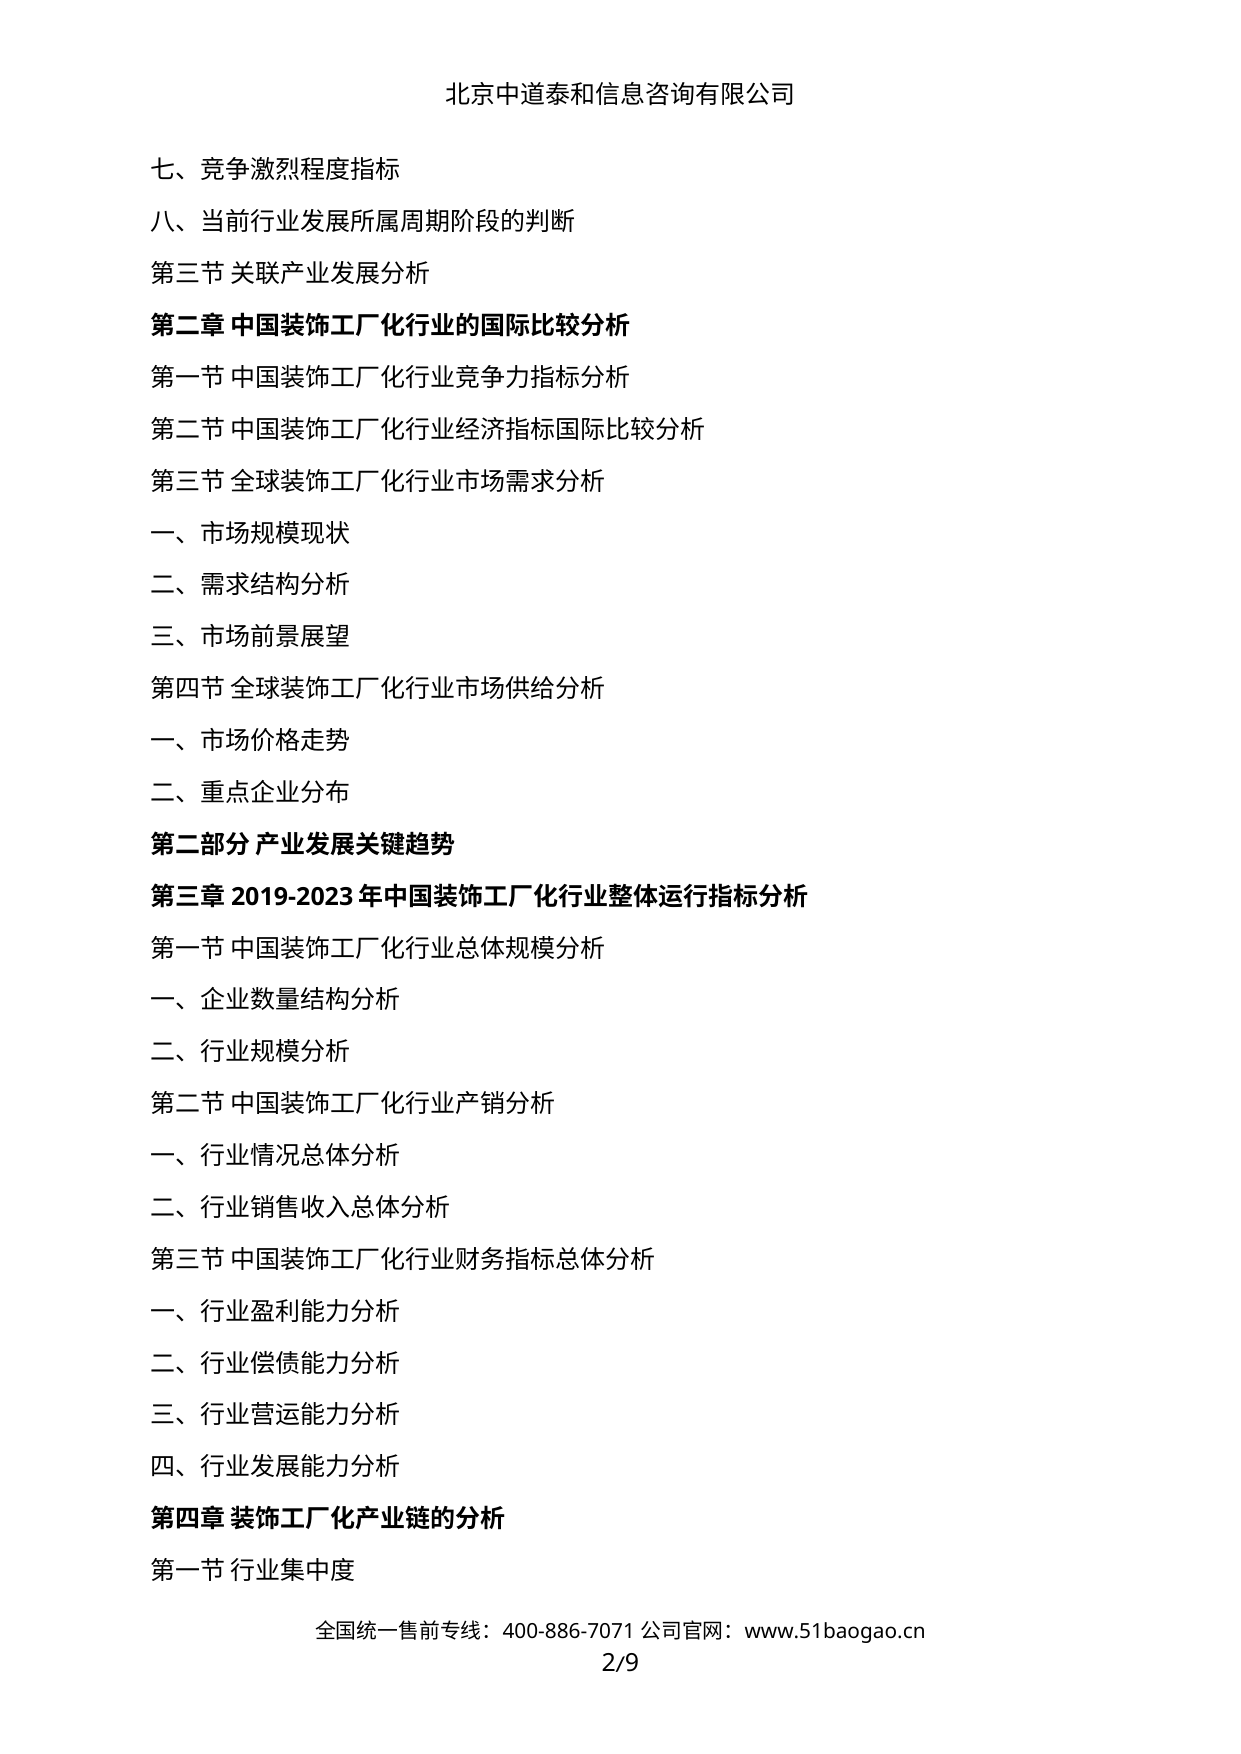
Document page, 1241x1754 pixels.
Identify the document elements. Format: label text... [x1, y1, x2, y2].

text 二、需求结构分析 [150, 565, 1090, 601]
text 七、竞争激烈程度指标 [150, 150, 1090, 186]
text 一、市场价格走势 [150, 721, 1090, 757]
text 第三节 中国装饰工厂化行业财务指标总体分析 [150, 1239, 1090, 1276]
text 二、行业偿债能力分析 [150, 1343, 1090, 1379]
text 第三章 2019-2023年中国装饰工厂化行业整体运行指标分析 [150, 876, 1090, 912]
text 三、市场前景展望 [150, 617, 1090, 653]
text 第二章 中国装饰工厂化行业的国际比较分析 [150, 306, 1090, 342]
text 八、当前行业发展所属周期阶段的判断 [150, 202, 1090, 238]
text 第一节 中国装饰工厂化行业总体规模分析 [150, 928, 1090, 964]
text 第二部分 产业发展关键趋势 [150, 824, 1090, 861]
text 第三节 关联产业发展分析 [150, 254, 1090, 290]
text 二、行业销售收入总体分析 [150, 1187, 1090, 1224]
text 第二节 中国装饰工厂化行业产销分析 [150, 1084, 1090, 1120]
text 第一节 中国装饰工厂化行业竞争力指标分析 [150, 357, 1090, 394]
text 一、行业盈利能力分析 [150, 1291, 1090, 1327]
text 第三节 全球装饰工厂化行业市场需求分析 [150, 461, 1090, 497]
text 第四节 全球装饰工厂化行业市场供给分析 [150, 669, 1090, 705]
text 三、行业营运能力分析 [150, 1395, 1090, 1431]
text 二、行业规模分析 [150, 1032, 1090, 1068]
text 一、行业情况总体分析 [150, 1136, 1090, 1172]
text 第二节 中国装饰工厂化行业经济指标国际比较分析 [150, 409, 1090, 446]
text 二、重点企业分布 [150, 772, 1090, 809]
text 一、市场规模现状 [150, 513, 1090, 549]
text 第一节 行业集中度 [150, 1551, 1090, 1587]
text 一、企业数量结构分析 [150, 980, 1090, 1016]
text 第四章 装饰工厂化产业链的分析 [150, 1499, 1090, 1535]
text 四、行业发展能力分析 [150, 1447, 1090, 1483]
